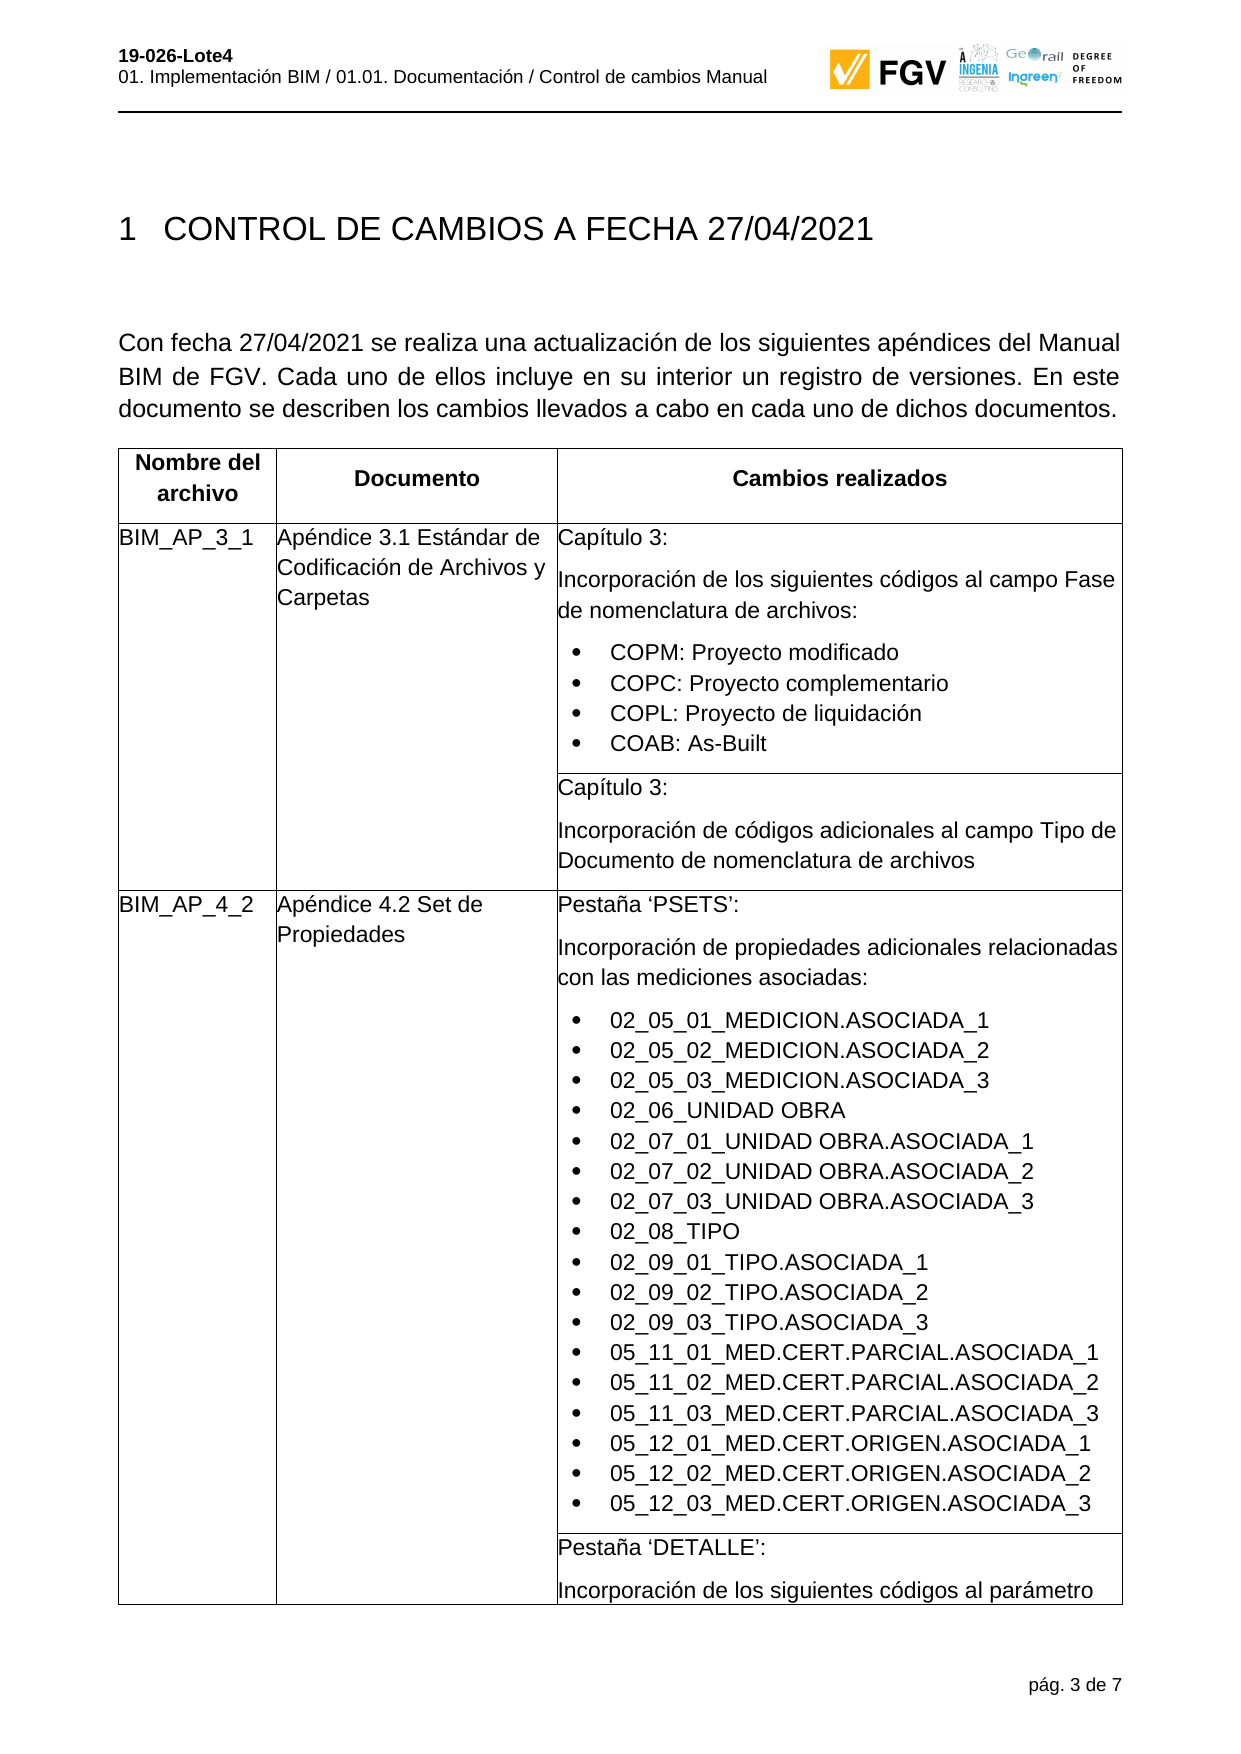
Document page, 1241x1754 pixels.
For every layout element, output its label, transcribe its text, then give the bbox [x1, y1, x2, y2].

text Con fecha 27/04/2021 se realiza una actualización de los siguientes apéndices del Manual BIM de FGV. Cada uno de ellos incluye en su interior un registro de versiones. En este documento se describen los cambios llevados a cabo en cada uno de dichos documentos. [118, 328, 1122, 423]
table_cell Capítulo 3: Incorporación de códigos adicionales al campo Tipo de Documento de nomenclatura de archivos [558, 774, 1122, 890]
table_cell BIM_AP_3_1 [119, 524, 276, 890]
picture [958, 43, 1125, 97]
table_header Cambios realizados [558, 449, 1122, 523]
table_cell Pestaña ‘PSETS’: Incorporación de propiedades adicionales relacionadas con las mediciones asociadas: 02_05_01_MEDICION.ASOCIADA_1 02_05_02_MEDICION.ASOCIADA_2 02_05_03_MEDICION.ASOCIADA_3 02_06_UNIDAD OBRA 02_07_01_UNIDAD OBRA.ASOCIADA_1 02_07_02_UNIDAD OBRA.ASOCIADA_2 02_07_03_UNIDAD OBRA.ASOCIADA_3 02_08_TIPO 02_09_01_TIPO.ASOCIADA_1 02_09_02_TIPO.ASOCIADA_2 02_09_03_TIPO.ASOCIADA_3 05_11_01_MED.CERT.PARCIAL.ASOCIADA_1 05_11_02_MED.CERT.PARCIAL.ASOCIADA_2 05_11_03_MED.CERT.PARCIAL.ASOCIADA_3 05_12_01_MED.CERT.ORIGEN.ASOCIADA_1 05_12_02_MED.CERT.ORIGEN.ASOCIADA_2 05_12_03_MED.CERT.ORIGEN.ASOCIADA_3 [558, 891, 1122, 1533]
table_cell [558, 1534, 1122, 1603]
table_cell Apéndice 4.2 Set de Propiedades [277, 891, 557, 1603]
table_header Nombre del archivo [119, 449, 276, 523]
table_cell Apéndice 3.1 Estándar de Codificación de Archivos y Carpetas [277, 524, 557, 890]
subtitle CONTROL DE CAMBIOS A FECHA 27/04/2021 [118, 209, 1122, 248]
table_header Documento [277, 449, 557, 523]
table_cell Capítulo 3: Incorporación de los siguientes códigos al campo Fase de nomenclatura de archivos: COPM: Proyecto modificado COPC: Proyecto complementario COPL: Proyecto de liquidación COAB: As-Built [558, 524, 1122, 773]
table_cell BIM_AP_4_2 [119, 891, 276, 1603]
picture [823, 42, 954, 97]
